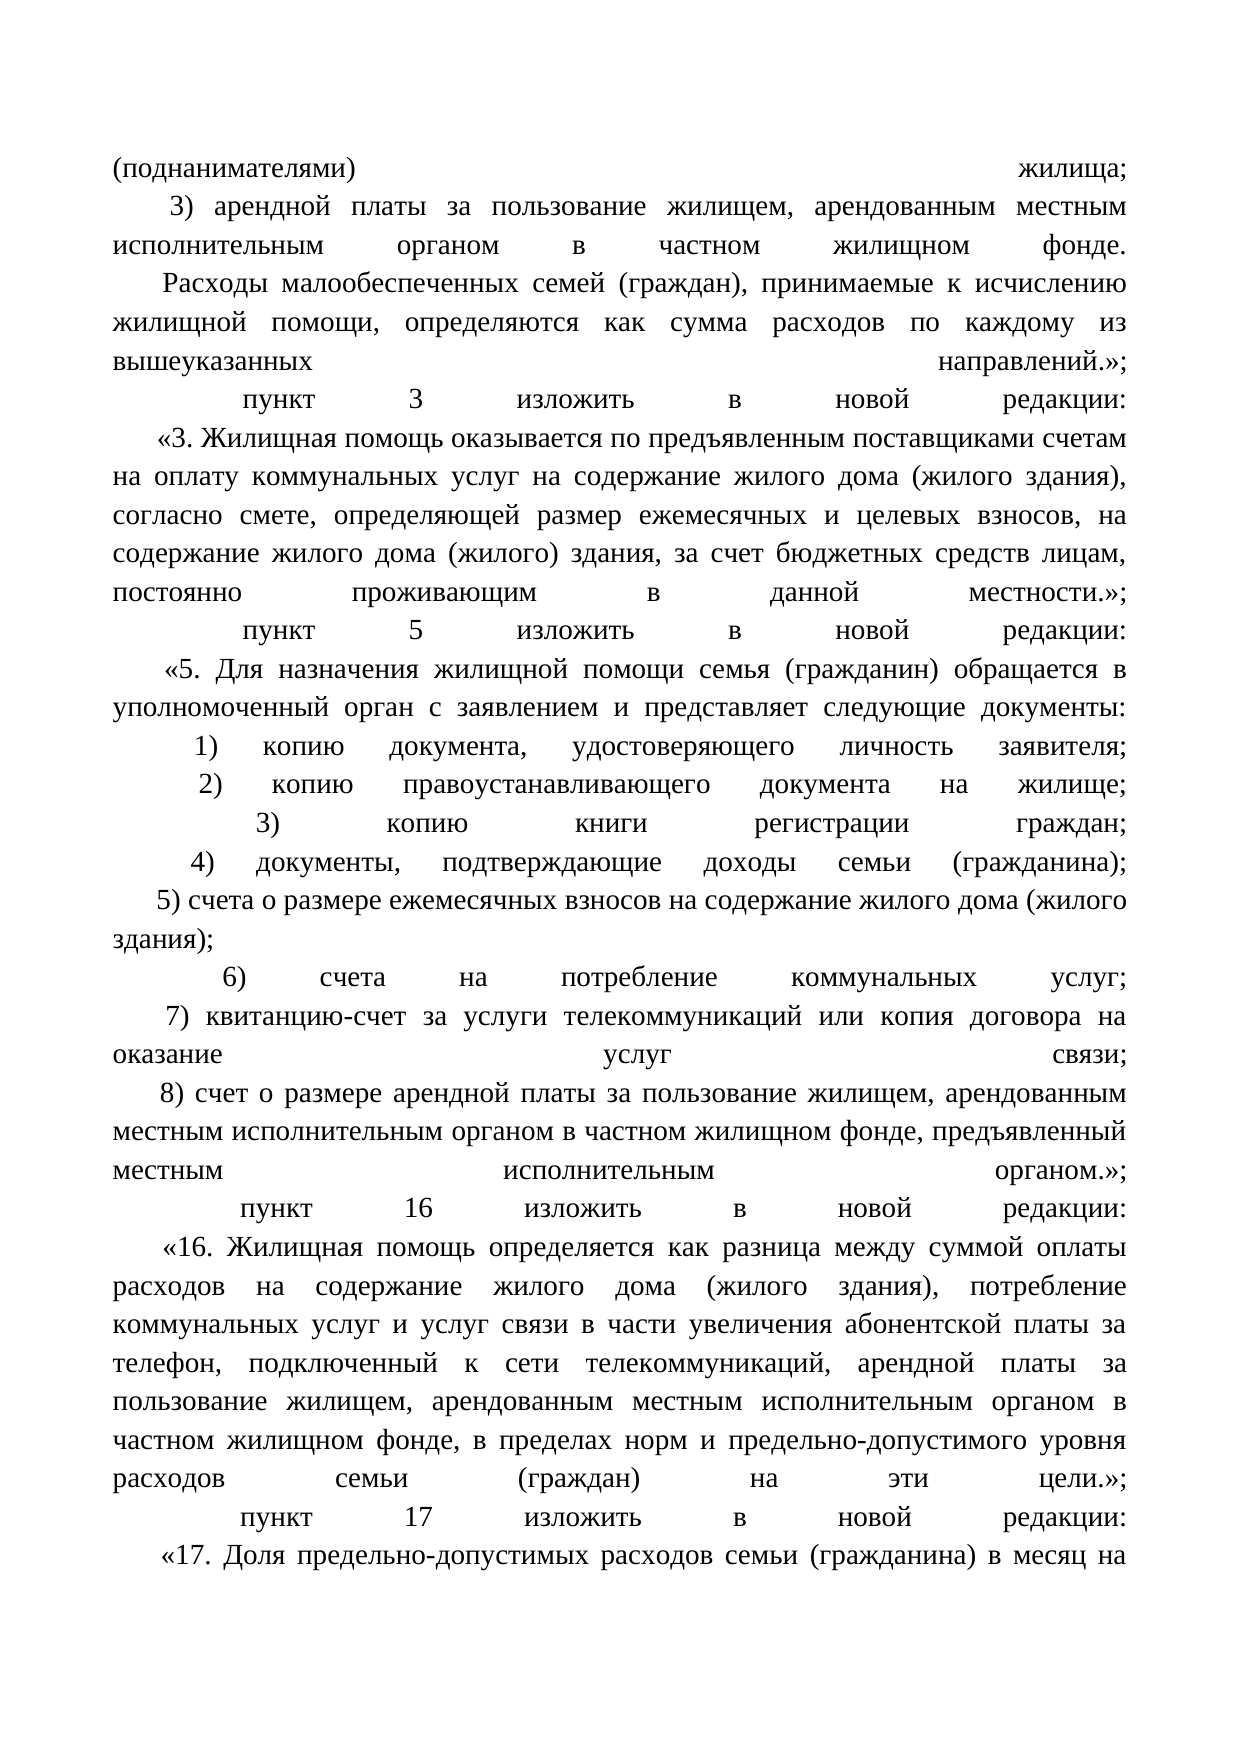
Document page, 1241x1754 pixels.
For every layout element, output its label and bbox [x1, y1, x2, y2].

text [112, 150, 1128, 1571]
